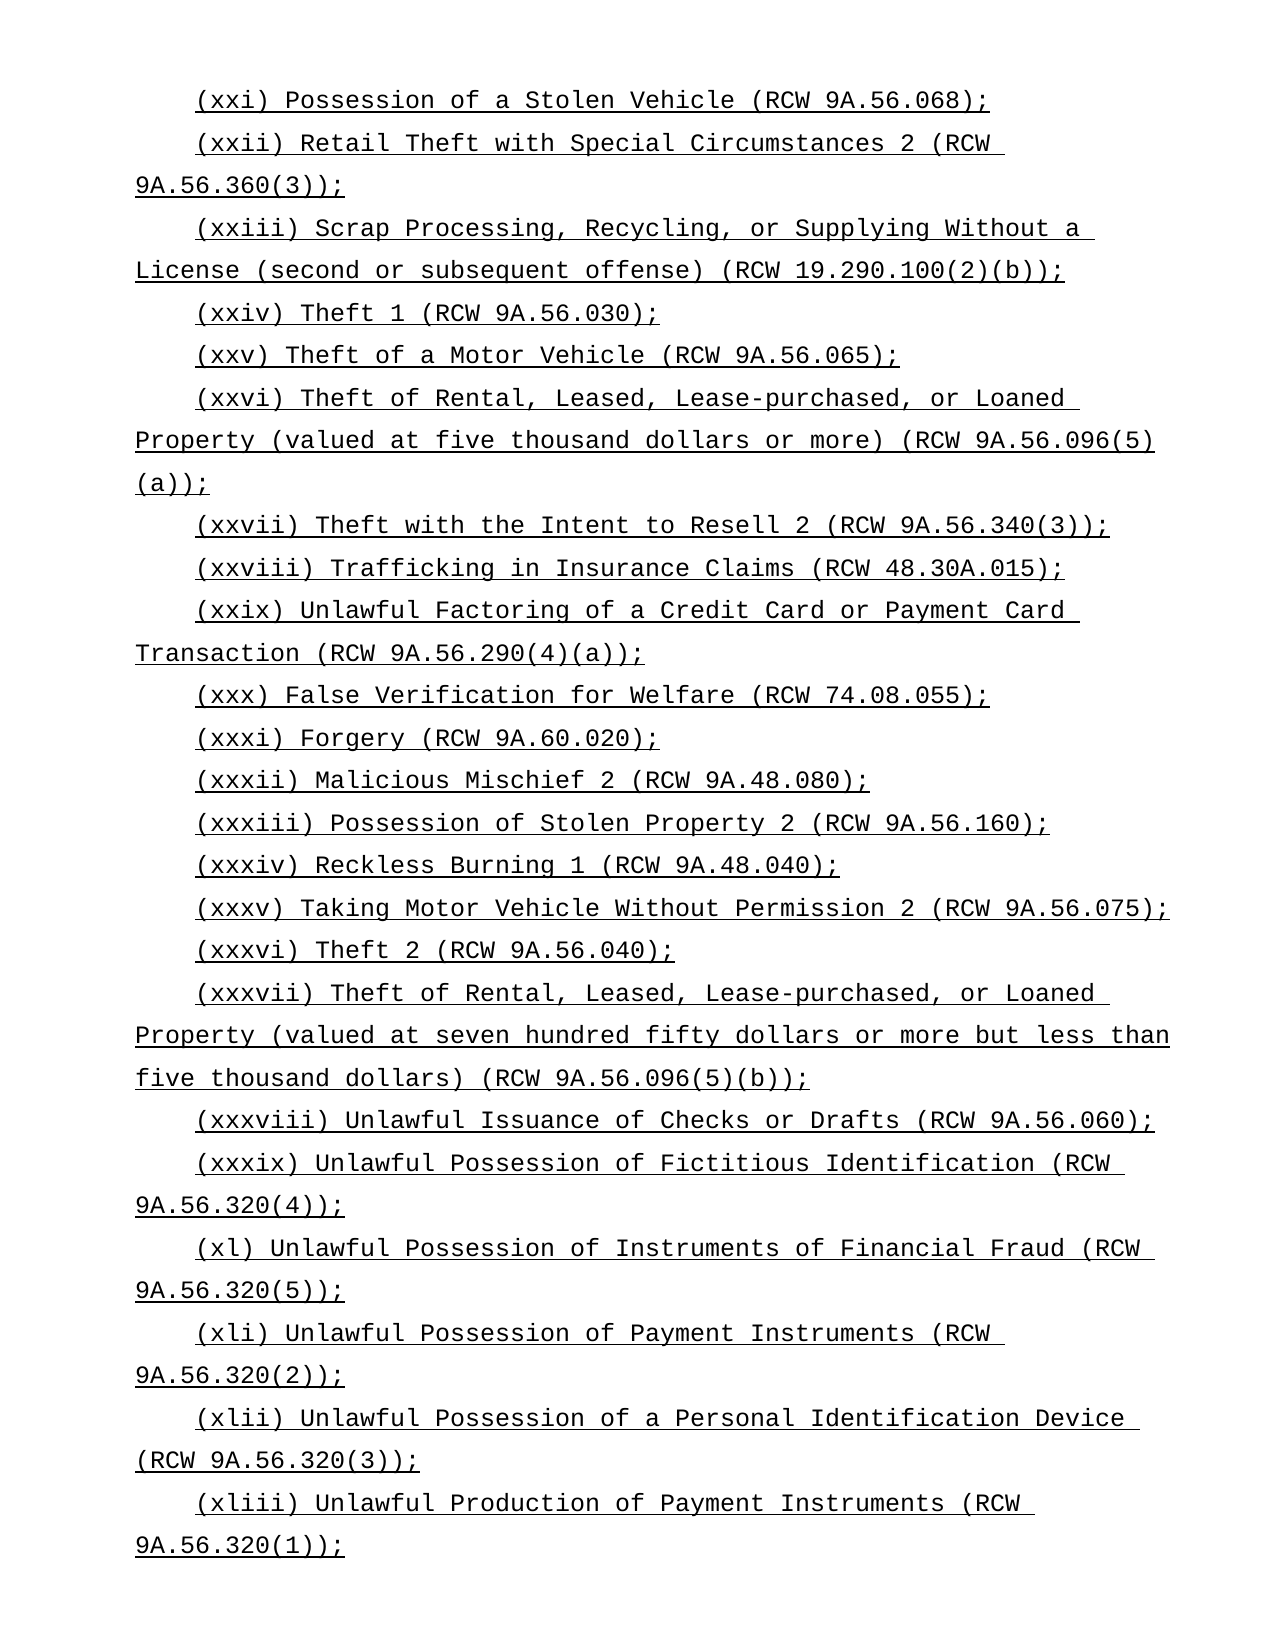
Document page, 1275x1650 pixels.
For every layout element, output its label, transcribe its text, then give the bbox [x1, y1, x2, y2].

text (xxxviii) Unlawful Issuance of Checks or Drafts (RCW 9A.56.060); [135, 1095, 1170, 1137]
text (xxxvii) Theft of Rental, Leased, Lease-purchased, or Loaned Property (valued at seven hundred fifty dollars or more but less than five thousand dollars) (RCW 9A.56.096(5)(b)); [135, 967, 1170, 1046]
text (xxiii) Scrap Processing, Recycling, or Supplying Without a License (second or subsequent offense) (RCW 19.290.100(2)(b)); [135, 202, 1170, 287]
text (xxviii) Trafficking in Insurance Claims (RCW 48.30A.015); [135, 542, 1170, 585]
text (xxv) Theft of a Motor Vehicle (RCW 9A.56.065); [135, 330, 1170, 372]
text (xxxi) Forgery (RCW 9A.60.020); [135, 712, 1170, 755]
text (xxxix) Unlawful Possession of Fictitious Identification (RCW 9A.56.320(4)); [135, 1137, 1170, 1222]
text (xxxiv) Reckless Burning 1 (RCW 9A.48.040); [135, 840, 1170, 882]
text (xxiv) Theft 1 (RCW 9A.56.030); [135, 287, 1170, 330]
text (xxxvii) Theft of Rental, Leased, Lease-purchased, or Loaned Property (valued at seven hundred fifty dollars or more but less than five thousand dollars) (RCW 9A.56.096(5)(b)); [135, 1048, 1170, 1095]
text (xxx) False Verification for Welfare (RCW 74.08.055); [135, 670, 1170, 712]
text (xxix) Unlawful Factoring of a Credit Card or Payment Card Transaction (RCW 9A.56.290(4)(a)); [135, 585, 1170, 670]
text (xxxv) Taking Motor Vehicle Without Permission 2 (RCW 9A.56.075); [135, 882, 1170, 925]
text (xliii) Unlawful Production of Payment Instruments (RCW 9A.56.320(1)); [135, 1477, 1170, 1562]
text (xxi) Possession of a Stolen Vehicle (RCW 9A.56.068); [135, 75, 1170, 117]
text (xli) Unlawful Possession of Payment Instruments (RCW 9A.56.320(2)); [135, 1307, 1170, 1392]
text (xxvi) Theft of Rental, Leased, Lease-purchased, or Loaned Property (valued at five thousand dollars or more) (RCW 9A.56.096(5)(a)); [135, 372, 1170, 500]
text (xxxii) Malicious Mischief 2 (RCW 9A.48.080); [135, 755, 1170, 797]
text (xlii) Unlawful Possession of a Personal Identification Device (RCW 9A.56.320(3)); [135, 1392, 1170, 1477]
text (xxii) Retail Theft with Special Circumstances 2 (RCW 9A.56.360(3)); [135, 117, 1170, 202]
text (xxvii) Theft with the Intent to Resell 2 (RCW 9A.56.340(3)); [135, 500, 1170, 542]
text (xxxvi) Theft 2 (RCW 9A.56.040); [135, 925, 1170, 967]
text (xl) Unlawful Possession of Instruments of Financial Fraud (RCW 9A.56.320(5)); [135, 1222, 1170, 1307]
text (xxxiii) Possession of Stolen Property 2 (RCW 9A.56.160); [135, 797, 1170, 840]
